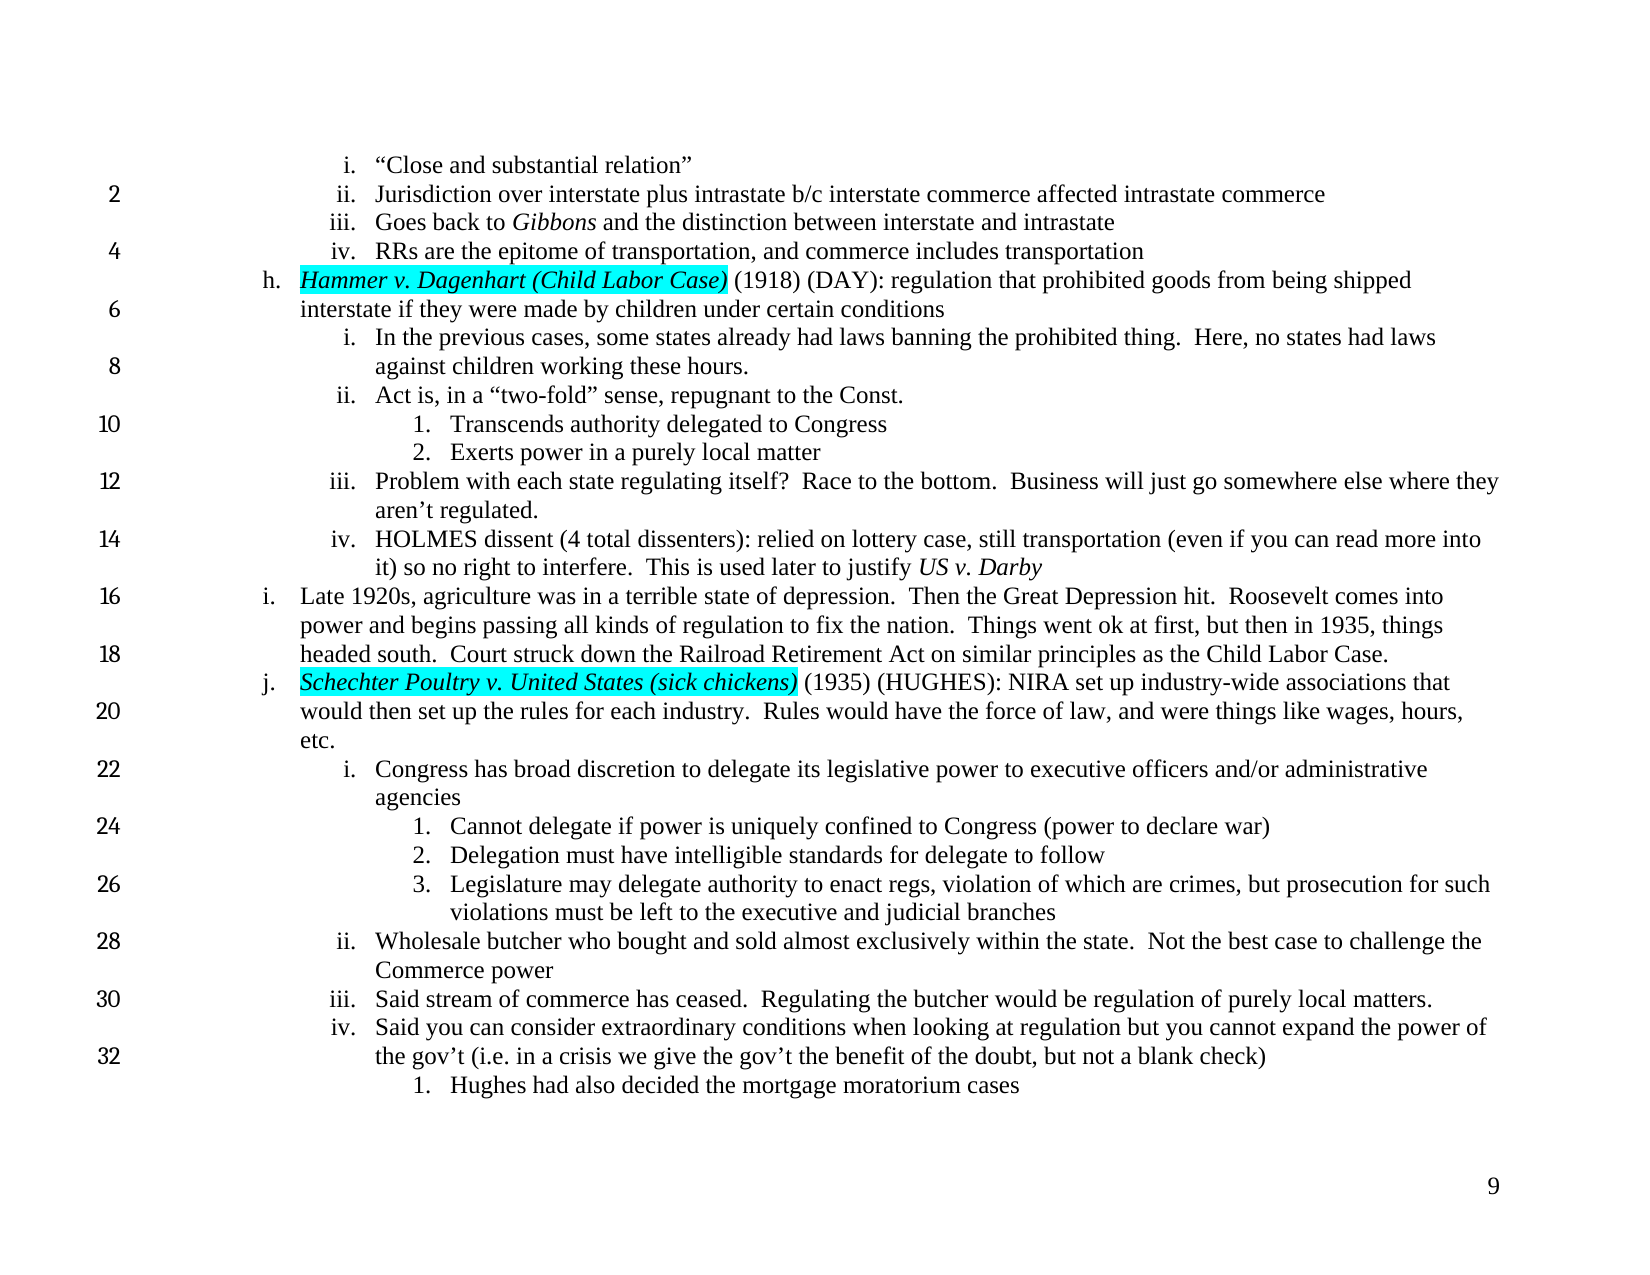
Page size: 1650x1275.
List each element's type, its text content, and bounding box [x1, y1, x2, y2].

list Act is, in a “two-fold” sense, repugnant to the Const. [356, 380, 1500, 409]
list Wholesale butcher who bought and sold almost exclusively within the state. Not the best case to challenge the Commerce power [356, 926, 1500, 984]
list Legislature may delegate authority to enact regs, violation of which are crimes, but prosecution for such violations must be left to the executive and judicial branches [412, 869, 1500, 926]
list In the previous cases, some states already had laws banning the prohibited thing. Here, no states had laws against children working these hours. [356, 322, 1500, 380]
list Hughes had also decided the mortgage moratorium cases [412, 1070, 1500, 1099]
list Late 1920s, agriculture was in a terrible state of depression. Then the Great Depression hit. Roosevelt comes into power and begins passing all kinds of regulation to fix the nation. Things went ok at first, but then in 1935, things headed south. Court struck down the Railroad Retirement Act on similar principles as the Child Labor Case. [262, 581, 1500, 667]
list Said you can consider extraordinary conditions when looking at regulation but you cannot expand the power of the gov’t (i.e. in a crisis we give the gov’t the benefit of the doubt, but not a blank check) [356, 1012, 1500, 1070]
list Cannot delegate if power is uniquely confined to Congress (power to declare war) [412, 811, 1500, 840]
list RRs are the epitome of transportation, and commerce includes transportation [356, 236, 1500, 265]
list Said stream of commerce has ceased. Regulating the butcher would be regulation of purely local matters. [356, 984, 1500, 1012]
list HOLMES dissent (4 total dissenters): relied on lottery case, still transportation (even if you can read more into it) so no right to interfere. This is used later to justify US v. Darby [356, 524, 1500, 581]
list Delegation must have intelligible standards for delegate to follow [412, 840, 1500, 869]
list “Close and substantial relation” [356, 150, 1500, 179]
list Jurisdiction over interstate plus intrastate b/c interstate commerce affected intrastate commerce [356, 179, 1500, 207]
list Problem with each state regulating itself? Race to the bottom. Business will just go somewhere else where they aren’t regulated. [356, 466, 1500, 524]
list Exerts power in a purely local matter [412, 437, 1500, 466]
list Schechter Poultry v. United States (sick chickens) (1935) (HUGHES): NIRA set up industry-wide associations that would then set up the rules for each industry. Rules would have the force of law, and were things like wages, hours, etc. [262, 667, 1500, 754]
list Hammer v. Dagenhart (Child Labor Case) (1918) (DAY): regulation that prohibited goods from being shipped interstate if they were made by children under certain conditions [262, 265, 1500, 322]
list Transcends authority delegated to Congress [412, 409, 1500, 437]
list Goes back to Gibbons and the distinction between interstate and intrastate [356, 207, 1500, 236]
list Congress has broad discretion to delegate its legislative power to executive officers and/or administrative agencies [356, 754, 1500, 811]
